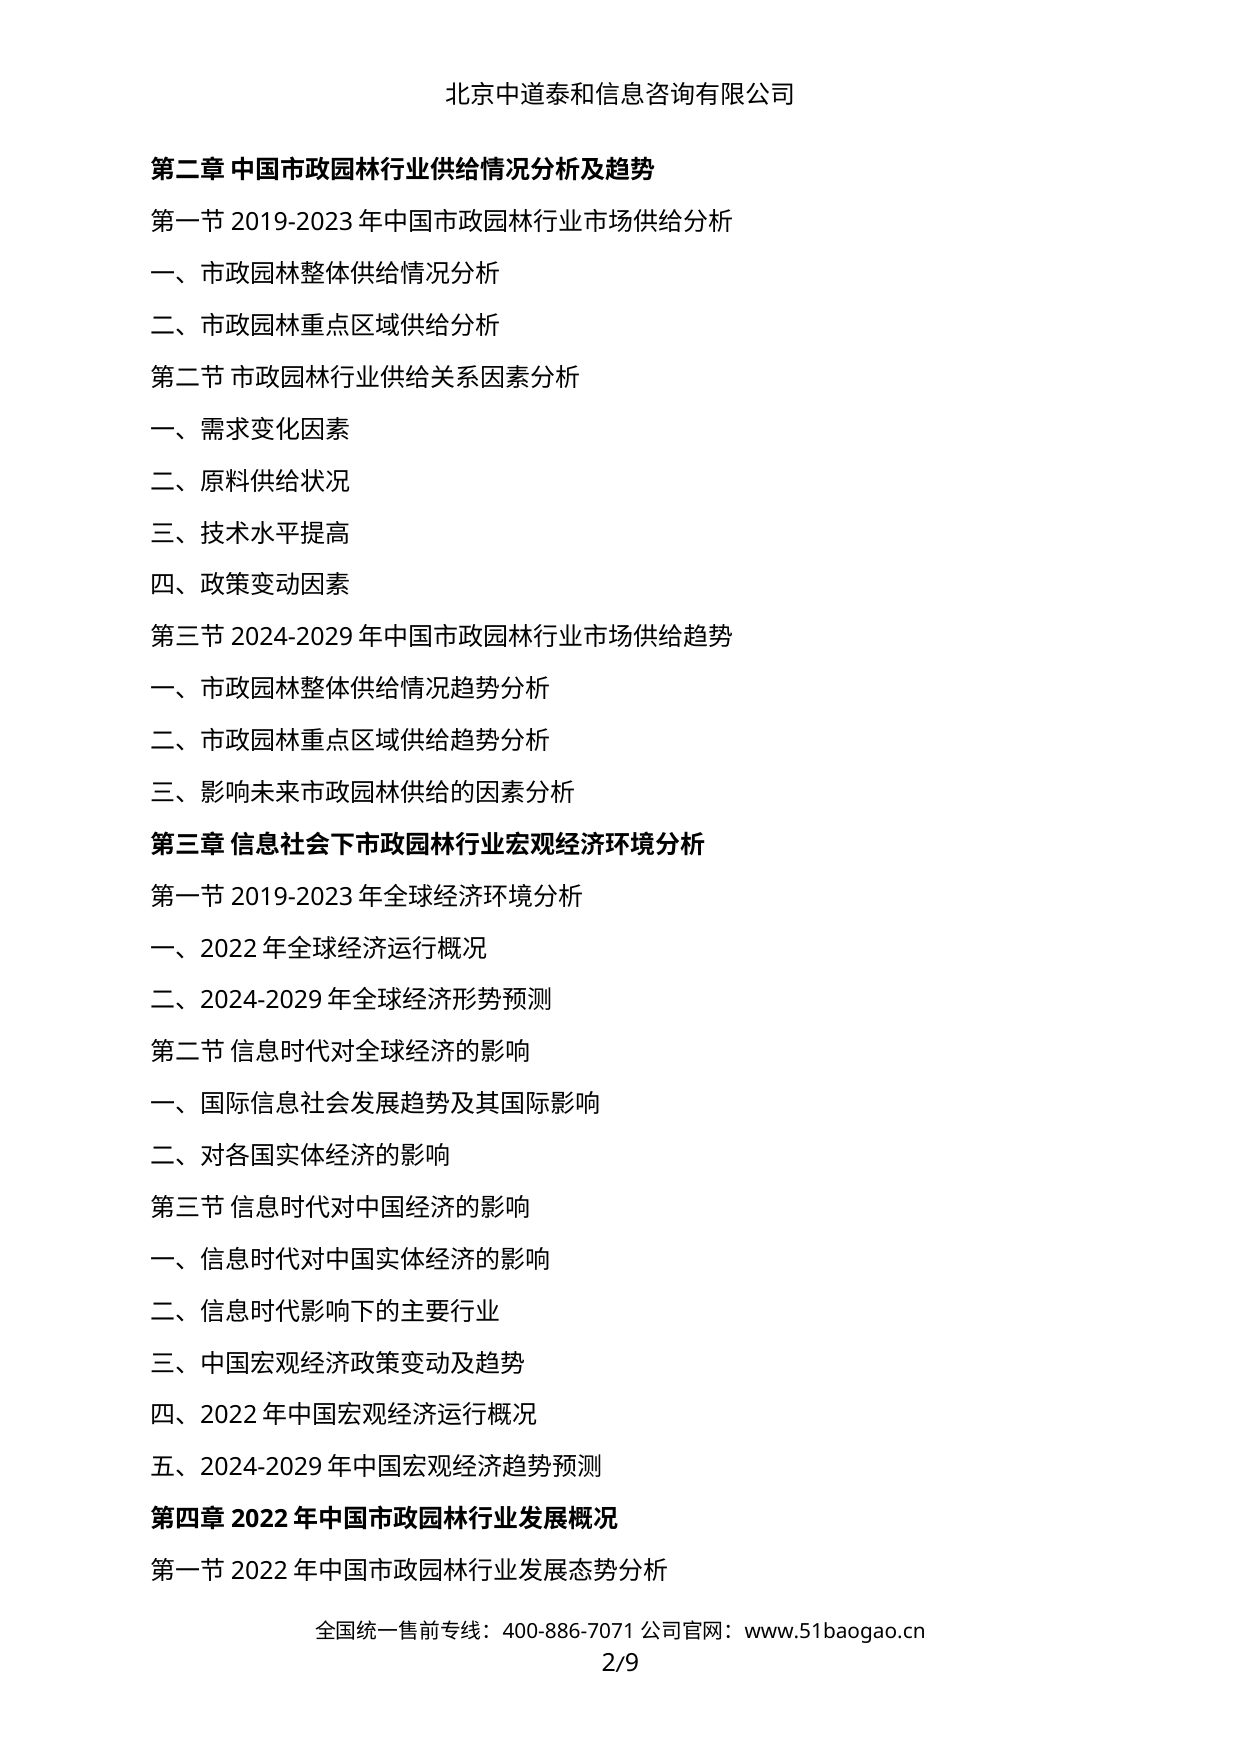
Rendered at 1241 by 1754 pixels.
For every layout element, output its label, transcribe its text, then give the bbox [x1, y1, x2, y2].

text 四、2022年中国宏观经济运行概况 [150, 1395, 1090, 1431]
text 第一节 2019-2023年中国市政园林行业市场供给分析 [150, 202, 1090, 238]
text 第四章 2022年中国市政园林行业发展概况 [150, 1499, 1090, 1535]
text 第二章 中国市政园林行业供给情况分析及趋势 [150, 150, 1090, 186]
text 二、信息时代影响下的主要行业 [150, 1291, 1090, 1327]
text 二、对各国实体经济的影响 [150, 1136, 1090, 1172]
text 一、国际信息社会发展趋势及其国际影响 [150, 1084, 1090, 1120]
text 三、影响未来市政园林供给的因素分析 [150, 772, 1090, 809]
text 第三章 信息社会下市政园林行业宏观经济环境分析 [150, 824, 1090, 861]
text 五、2024-2029年中国宏观经济趋势预测 [150, 1447, 1090, 1483]
text 二、2024-2029年全球经济形势预测 [150, 980, 1090, 1016]
text 四、政策变动因素 [150, 565, 1090, 601]
text 一、市政园林整体供给情况分析 [150, 254, 1090, 290]
text 二、市政园林重点区域供给分析 [150, 306, 1090, 342]
text 三、中国宏观经济政策变动及趋势 [150, 1343, 1090, 1379]
text 第三节 2024-2029年中国市政园林行业市场供给趋势 [150, 617, 1090, 653]
text 一、2022年全球经济运行概况 [150, 928, 1090, 964]
text 第一节 2022年中国市政园林行业发展态势分析 [150, 1551, 1090, 1587]
text 第三节 信息时代对中国经济的影响 [150, 1187, 1090, 1224]
text 三、技术水平提高 [150, 513, 1090, 549]
text 第二节 市政园林行业供给关系因素分析 [150, 357, 1090, 394]
text 二、原料供给状况 [150, 461, 1090, 497]
text 二、市政园林重点区域供给趋势分析 [150, 721, 1090, 757]
text 一、市政园林整体供给情况趋势分析 [150, 669, 1090, 705]
text 第一节 2019-2023年全球经济环境分析 [150, 876, 1090, 912]
text 一、需求变化因素 [150, 409, 1090, 446]
text 第二节 信息时代对全球经济的影响 [150, 1032, 1090, 1068]
text 一、信息时代对中国实体经济的影响 [150, 1239, 1090, 1276]
